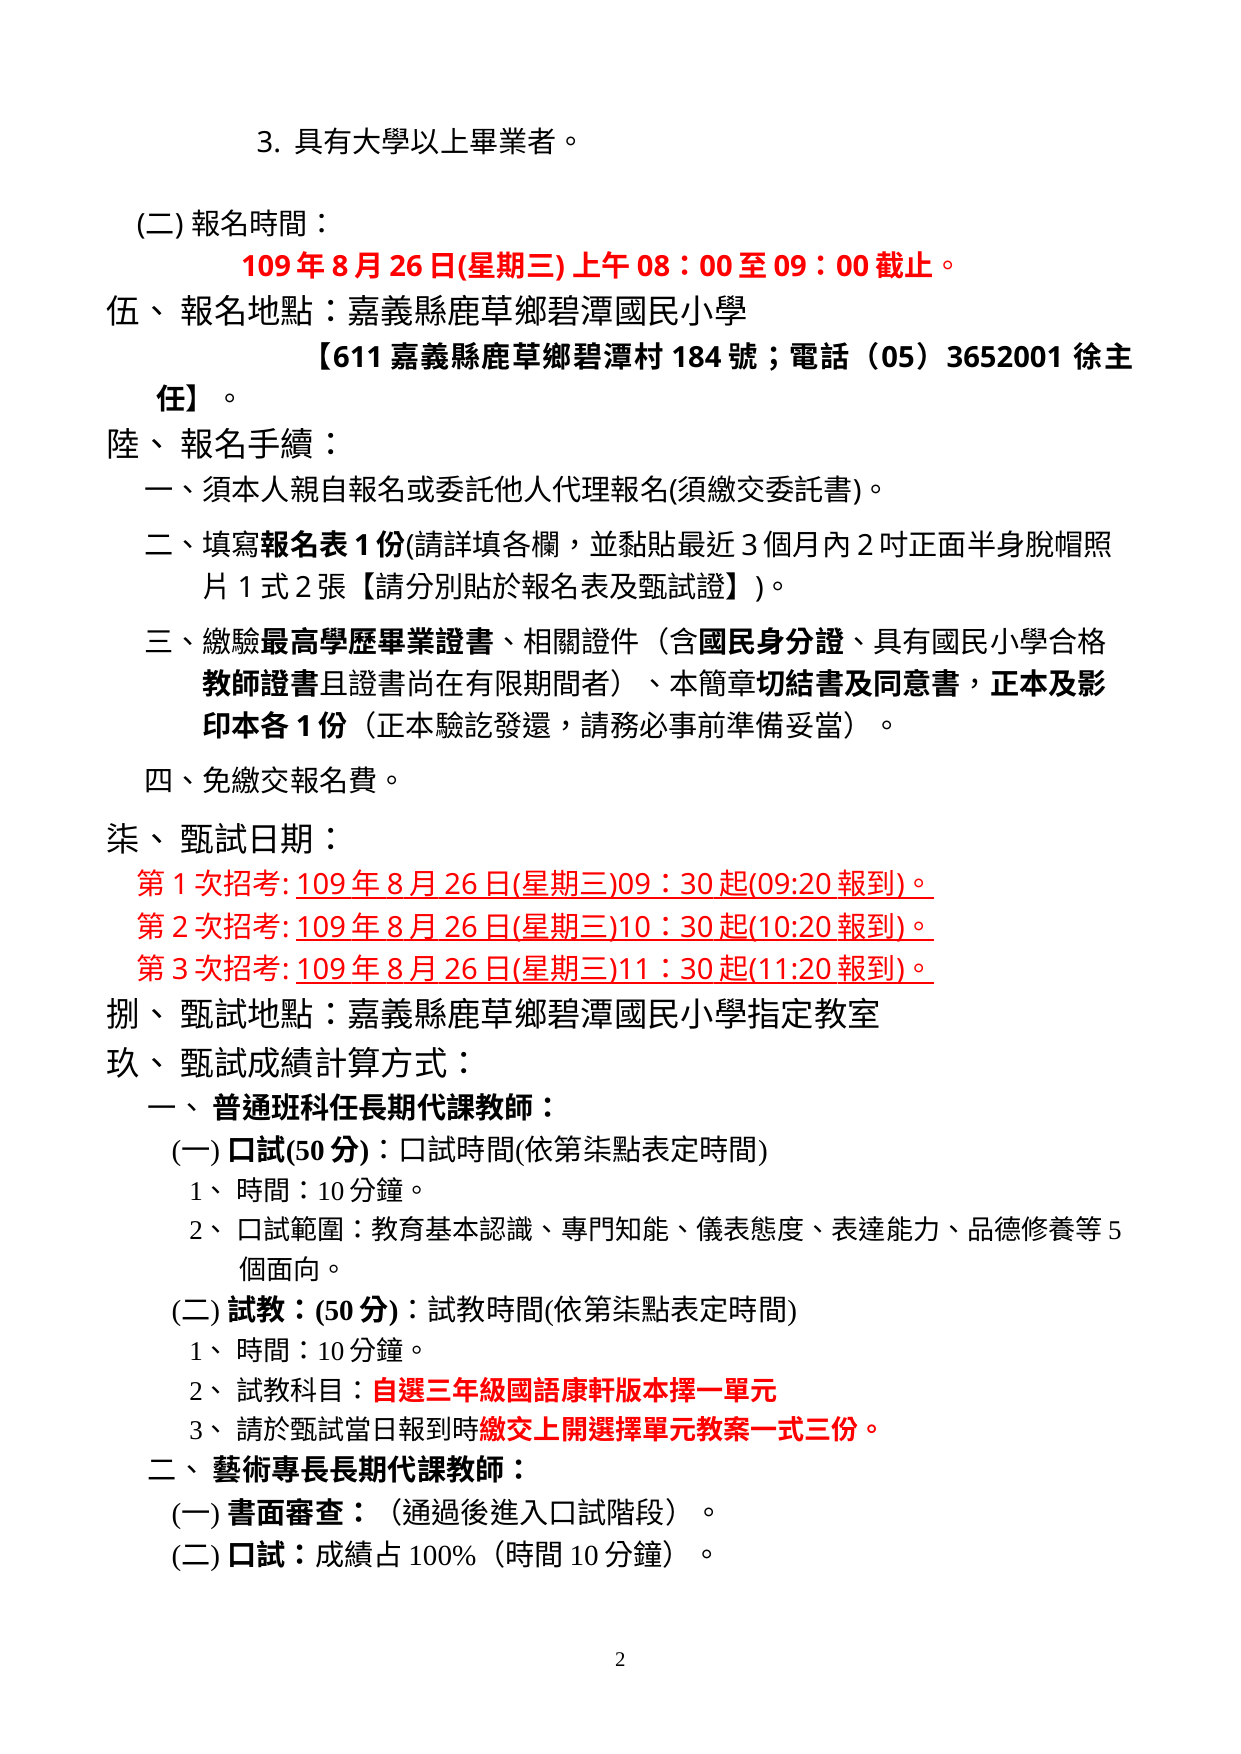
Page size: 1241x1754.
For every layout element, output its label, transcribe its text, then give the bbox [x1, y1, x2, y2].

text 報名手續： [106, 418, 1134, 466]
text 口試：成績占100%（時間10分鐘）。 [171, 1532, 1134, 1574]
text 【611嘉義縣鹿草鄉碧潭村184號；電話（05）3652001 徐主任】。 [156, 333, 1134, 418]
text (二) 報名時間： [106, 200, 1134, 243]
text 普通班科任長期代課教師： [148, 1084, 1134, 1127]
list 具有大學以上畢業者。 [256, 118, 1134, 161]
text 第1次招考: 109年8月26日(星期三)09：30起(09:20報到)。 [106, 861, 1134, 903]
text 時間：10分鐘。 [189, 1169, 1134, 1208]
text 試教：(50分)：試教時間(依第柒點表定時間) [171, 1287, 1134, 1329]
text 書面審查：（通過後進入口試階段）。 [171, 1489, 1134, 1532]
text 甄試日期： [106, 813, 1134, 861]
text 口試(50分)：口試時間(依第柒點表定時間) [171, 1127, 1134, 1169]
text 甄試地點：嘉義縣鹿草鄉碧潭國民小學指定教室 [106, 988, 1134, 1036]
text 請於甄試當日報到時繳交上開選擇單元教案一式三份。 [189, 1408, 1134, 1447]
list 時間：10分鐘。 [189, 1329, 1134, 1368]
text 四、免繳交報名費。 [144, 758, 1134, 800]
text 二、填寫報名表1份(請詳填各欄，並黏貼最近3個月內2吋正面半身脫帽照片1式2張【請分別貼於報名表及甄試證】)。 [144, 521, 1134, 606]
text 口試範圍：教育基本認識、專門知能、儀表態度、表達能力、品德修養等5個面向。 [189, 1208, 1134, 1287]
text 試教科目：自選三年級國語康軒版本擇一單元 [189, 1368, 1134, 1408]
text 三、繳驗最高學歷畢業證書、相關證件（含國民身分證、具有國民小學合格教師證書且證書尚在有限期間者）、本簡章切結書及同意書，正本及影印本各1份（正本驗訖發還，請務必事前準備妥當）。 [144, 618, 1134, 745]
text 甄試成績計算方式： [106, 1036, 1134, 1084]
text 報名地點：嘉義縣鹿草鄉碧潭國民小學 [106, 285, 1134, 333]
text 第3次招考: 109年8月26日(星期三)11：30起(11:20報到)。 [106, 946, 1134, 988]
text 第2次招考: 109年8月26日(星期三)10：30起(10:20報到)。 [106, 903, 1134, 946]
text 藝術專長長期代課教師： [148, 1447, 1134, 1489]
text 一、須本人親自報名或委託他人代理報名(須繳交委託書)。 [144, 466, 1134, 508]
list 109年8月26日(星期三) 上午08：00至09：00截止。 [241, 243, 1134, 285]
